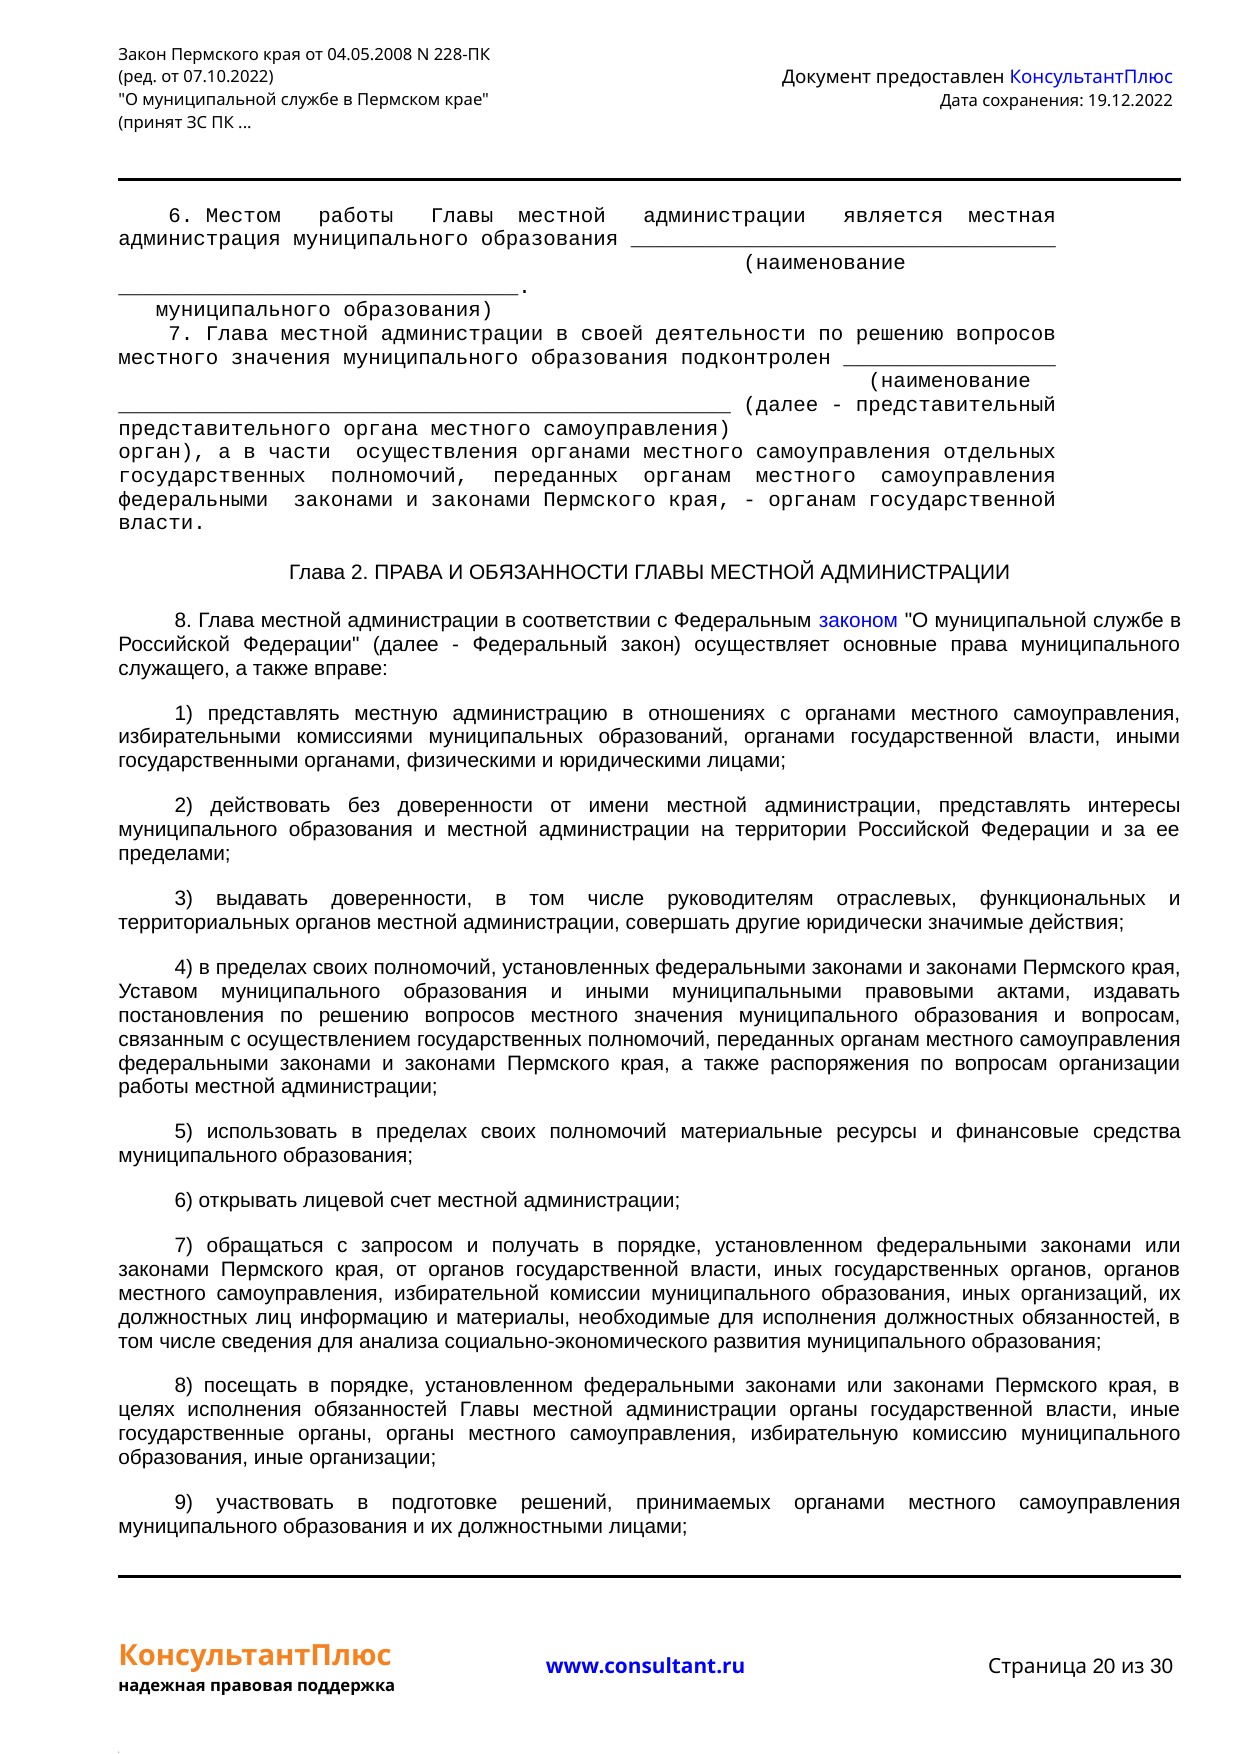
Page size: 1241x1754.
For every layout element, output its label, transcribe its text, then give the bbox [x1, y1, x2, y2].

text 7. Глава местной администрации в своей деятельности по решению вопросов [118, 323, 1181, 347]
text местного значения муниципального образования подконтролен _________________ [118, 347, 1181, 370]
text власти. [118, 512, 1181, 536]
text 7) обращаться с запросом и получать в порядке, установленном федеральными законами или законами Пермского края, от органов государственной власти, иных государственных органов, органов местного самоуправления, избирательной комиссии муниципального образования, иных организаций, их должностных лиц информацию и материалы, необходимые для исполнения должностных обязанностей, в том числе сведения для анализа социально-экономического развития муниципального образования; [118, 1233, 1181, 1352]
text 8) посещать в порядке, установленном федеральными законами или законами Пермского края, в целях исполнения обязанностей Главы местной администрации органы государственной власти, иные государственные органы, органы местного самоуправления, избирательную комиссию муниципального образования, иные организации; [118, 1373, 1181, 1469]
text Глава 2. ПРАВА И ОБЯЗАННОСТИ ГЛАВЫ МЕСТНОЙ АДМИНИСТРАЦИИ [118, 560, 1181, 584]
text 6. Местом работы Главы местной администрации является местная [118, 205, 1181, 228]
text ________________________________. [118, 276, 1181, 299]
text 2) действовать без доверенности от имени местной администрации, представлять интересы муниципального образования и местной администрации на территории Российской Федерации и за ее пределами; [118, 793, 1181, 865]
text орган), а в части осуществления органами местного самоуправления отдельных [118, 441, 1181, 465]
text администрация муниципального образования __________________________________ [118, 228, 1181, 252]
text муниципального образования) [118, 299, 1181, 323]
text 8. Глава местной администрации в соответствии с Федеральным законом "О муниципальной службе в Российской Федерации" (далее - Федеральный закон) осуществляет основные права муниципального служащего, а также вправе: [118, 608, 1181, 679]
text представительного органа местного самоуправления) [118, 418, 1181, 441]
text 3) выдавать доверенности, в том числе руководителям отраслевых, функциональных и территориальных органов местной администрации, совершать другие юридически значимые действия; [118, 886, 1181, 934]
text (наименование [118, 252, 1181, 276]
text 4) в пределах своих полномочий, установленных федеральными законами и законами Пермского края, Уставом муниципального образования и иными муниципальными правовыми актами, издавать постановления по решению вопросов местного значения муниципального образования и вопросам, связанным с осуществлением государственных полномочий, переданных органам местного самоуправления федеральными законами и законами Пермского края, а также распоряжения по вопросам организации работы местной администрации; [118, 954, 1181, 1098]
text (наименование [118, 370, 1181, 394]
text 1) представлять местную администрацию в отношениях с органами местного самоуправления, избирательными комиссиями муниципальных образований, органами государственной власти, иными государственными органами, физическими и юридическими лицами; [118, 700, 1181, 772]
text 9) участвовать в подготовке решений, принимаемых органами местного самоуправления муниципального образования и их должностными лицами; [118, 1490, 1181, 1538]
text 5) использовать в пределах своих полномочий материальные ресурсы и финансовые средства муниципального образования; [118, 1119, 1181, 1167]
text федеральными законами и законами Пермского края, - органам государственной [118, 488, 1181, 512]
text _________________________________________________ (далее - представительный [118, 394, 1181, 418]
text 6) открывать лицевой счет местной администрации; [118, 1188, 1181, 1212]
text государственных полномочий, переданных органам местного самоуправления [118, 465, 1181, 488]
